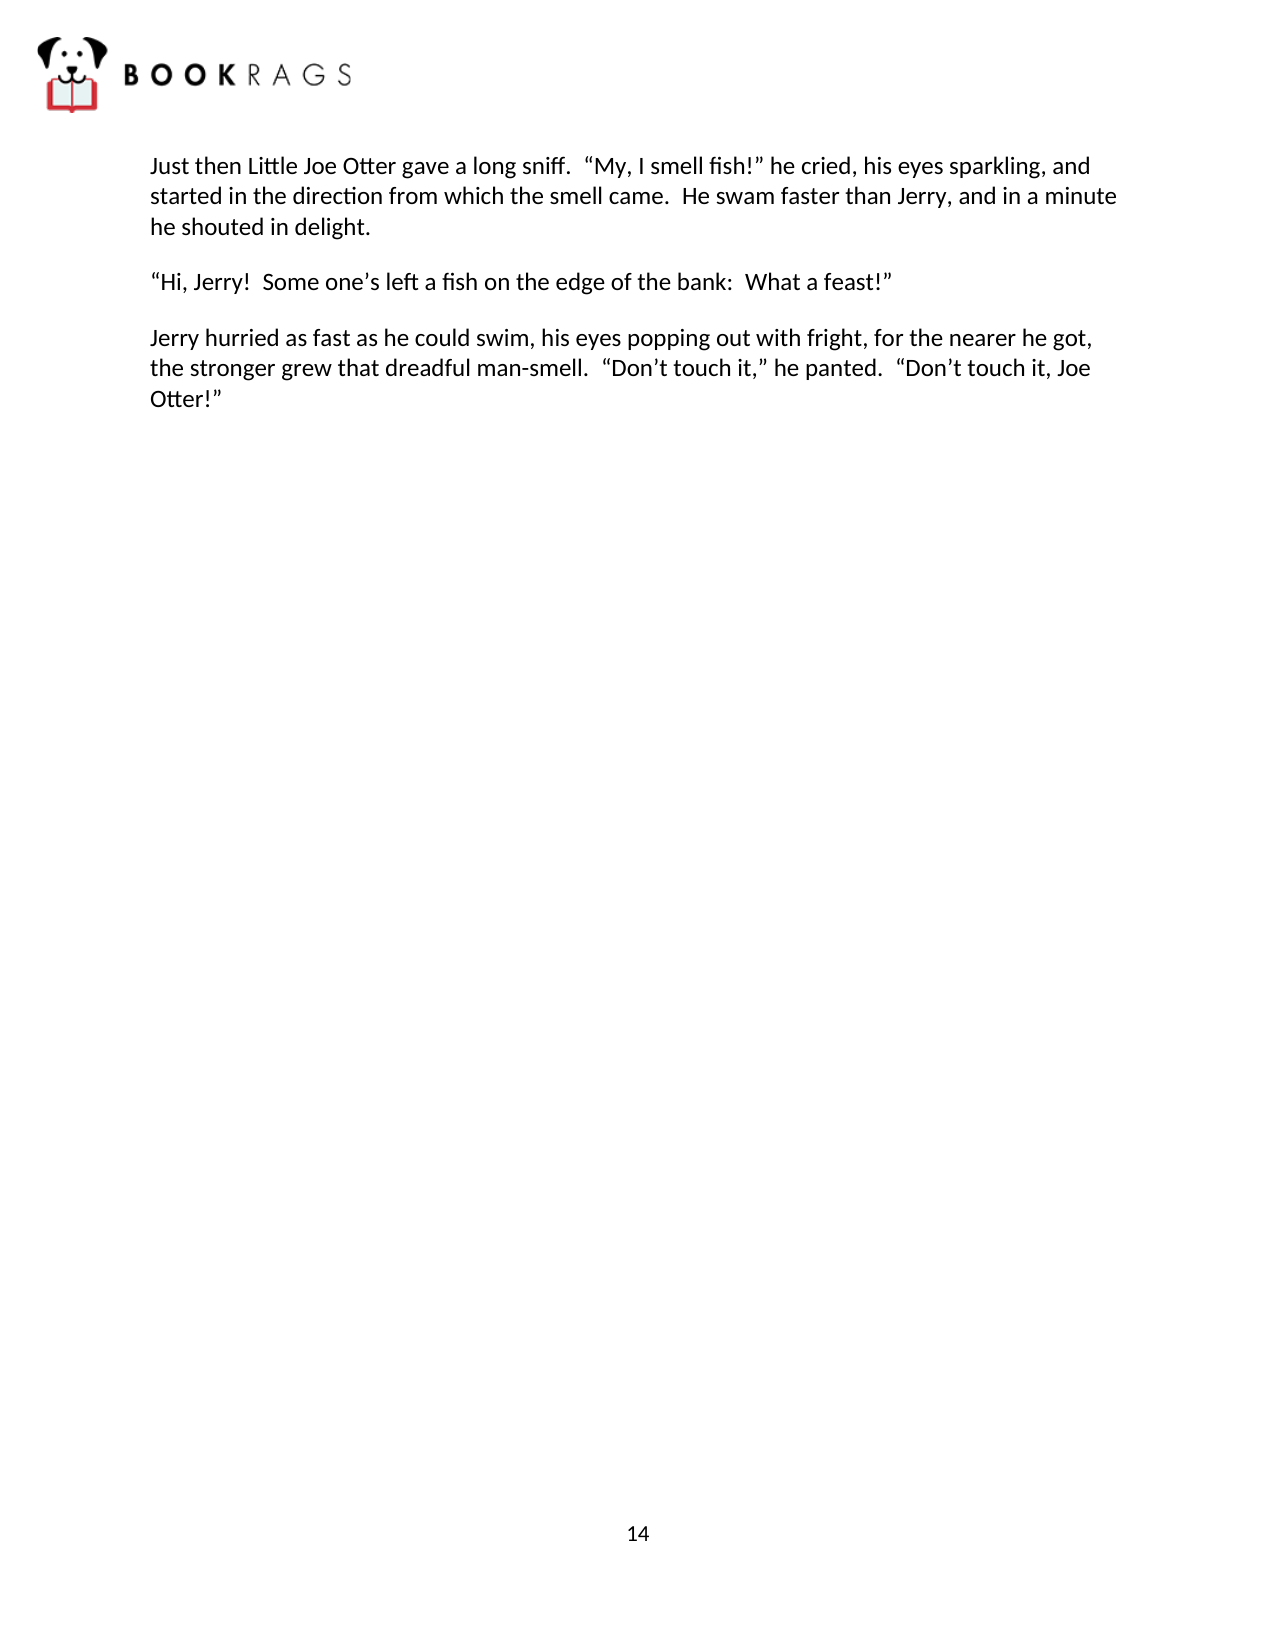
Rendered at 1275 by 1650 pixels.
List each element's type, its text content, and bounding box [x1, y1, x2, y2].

text “Hi, Jerry! Some one’s left a fish on the edge of the bank: What a feast!” [150, 267, 1125, 297]
text Jerry hurried as fast as he could swim, his eyes popping out with fright, for the nearer he got, the stronger grew that dreadful man-smell. “Don’t touch it,” he panted. “Don’t touch it, Joe Otter!” [150, 322, 1125, 414]
picture [37, 37, 351, 113]
text Just then Little Joe Otter gave a long sniff. “My, I smell fish!” he cried, his eyes sparkling, and started in the direction from which the smell came. He swam faster than Jerry, and in a minute he shouted in delight. [150, 150, 1125, 242]
